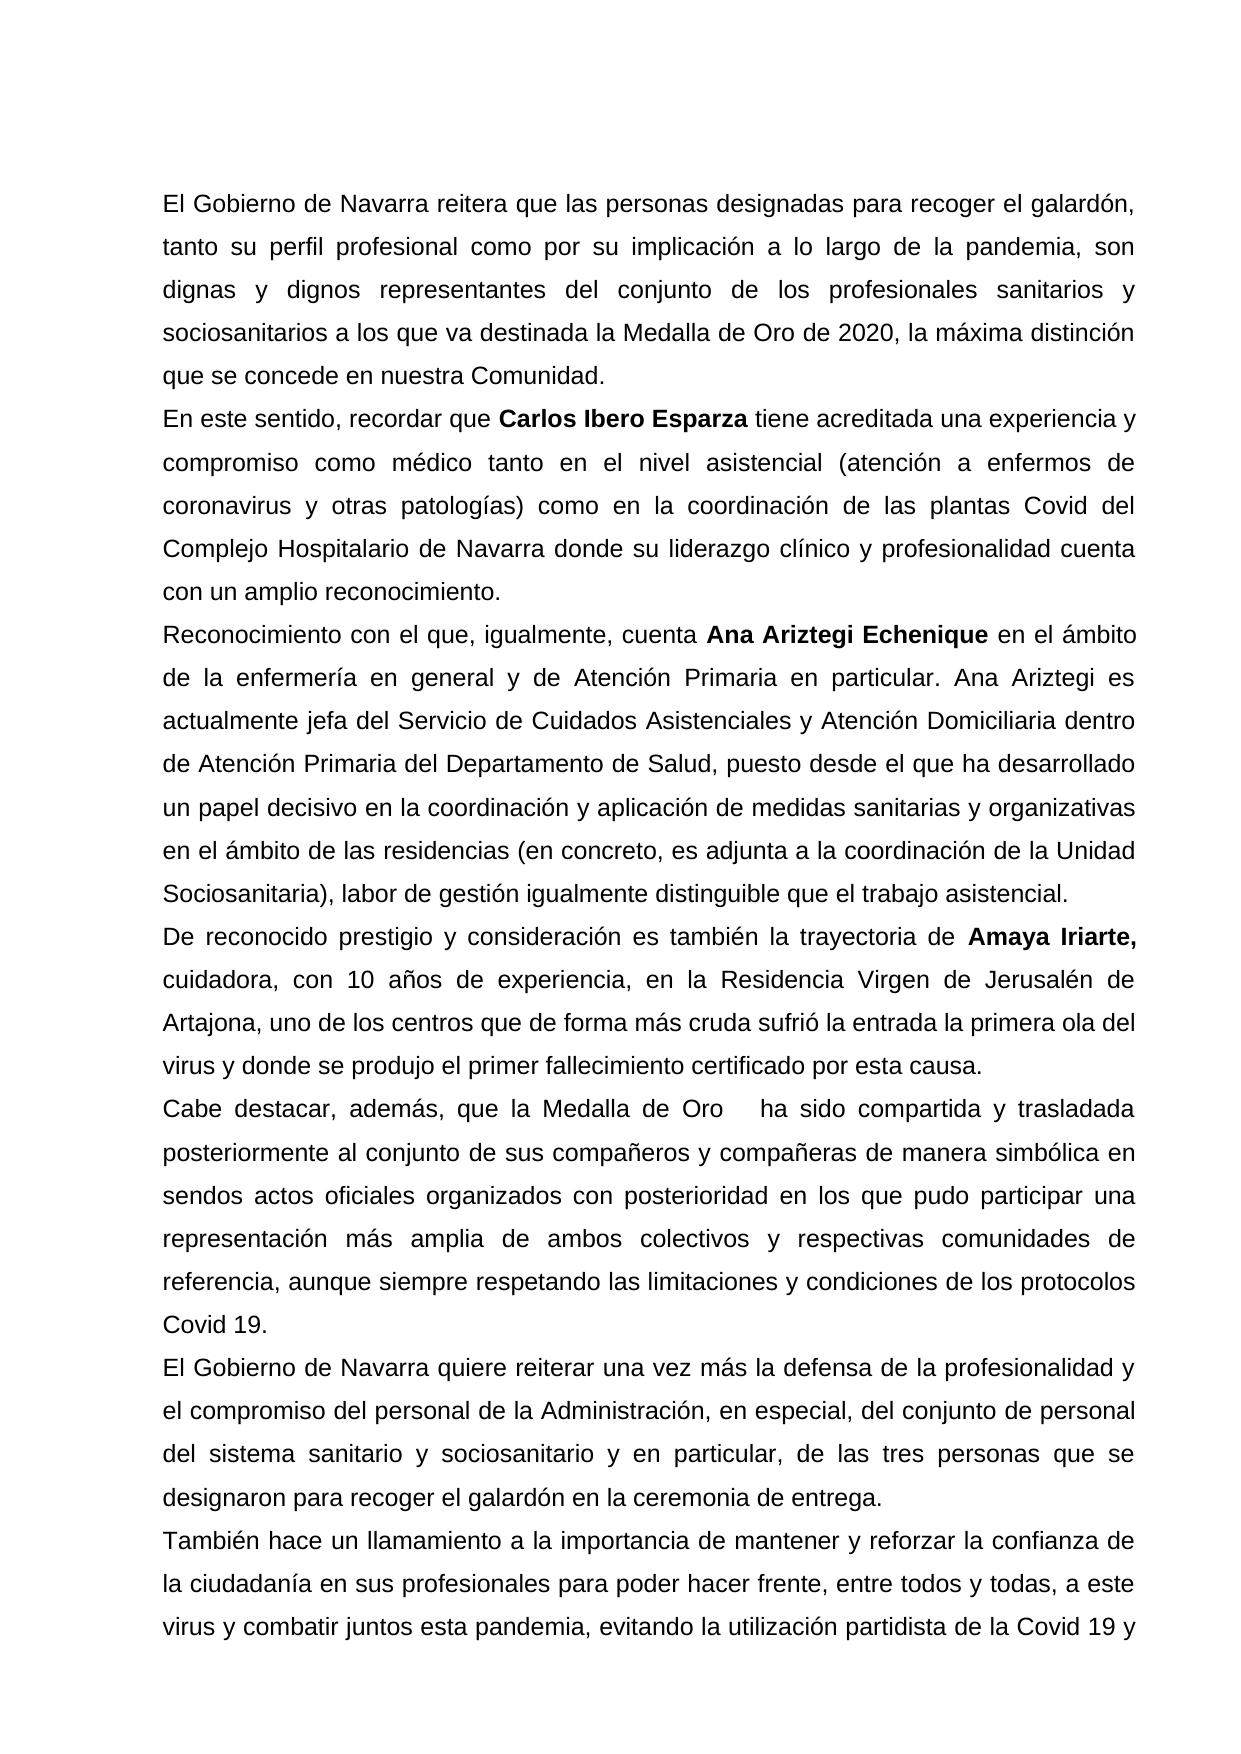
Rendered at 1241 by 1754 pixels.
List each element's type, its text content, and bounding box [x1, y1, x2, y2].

text Reconocimiento con el que, igualmente, cuenta Ana Ariztegi Echenique en el ámbito de la enfermería en general y de Atención Primaria en particular. Ana Ariztegi es actualmente jefa del Servicio de Cuidados Asistenciales y Atención Domiciliaria dentro de Atención Primaria del Departamento de Salud, puesto desde el que ha desarrollado un papel decisivo en la coordinación y aplicación de medidas sanitarias y organizativas en el ámbito de las residencias (en concreto, es adjunta a la coordinación de la Unidad Sociosanitaria), labor de gestión igualmente distinguible que el trabajo asistencial. [162, 620, 1137, 907]
text Cabe destacar, además, que la Medalla de Oro ha sido compartida y trasladada posteriormente al conjunto de sus compañeros y compañeras de manera simbólica en sendos actos oficiales organizados con posterioridad en los que pudo participar una representación más amplia de ambos colectivos y respectivas comunidades de referencia, aunque siempre respetando las limitaciones y condiciones de los protocolos Covid 19. [162, 1094, 1137, 1339]
text El Gobierno de Navarra quiere reiterar una vez más la defensa de la profesionalidad y el compromiso del personal de la Administración, en especial, del conjunto de personal del sistema sanitario y sociosanitario y en particular, de las tres personas que se designaron para recoger el galardón en la ceremonia de entrega. [162, 1353, 1137, 1511]
text En este sentido, recordar que Carlos Ibero Esparza tiene acreditada una experiencia y compromiso como médico tanto en el nivel asistencial (atención a enfermos de coronavirus y otras patologías) como en la coordinación de las plantas Covid del Complejo Hospitalario de Navarra donde su liderazgo clínico y profesionalidad cuenta con un amplio reconocimiento. [162, 404, 1137, 606]
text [162, 1526, 1137, 1641]
text De reconocido prestigio y consideración es también la trayectoria de Amaya Iriarte, cuidadora, con 10 años de experiencia, en la Residencia Virgen de Jerusalén de Artajona, uno de los centros que de forma más cruda sufrió la entrada la primera ola del virus y donde se produjo el primer fallecimiento certificado por esta causa. [162, 922, 1137, 1080]
text El Gobierno de Navarra reitera que las personas designadas para recoger el galardón, tanto su perfil profesional como por su implicación a lo largo de la pandemia, son dignas y dignos representantes del conjunto de los profesionales sanitarios y sociosanitarios a los que va destinada la Medalla de Oro de 2020, la máxima distinción que se concede en nuestra Comunidad. [162, 189, 1137, 390]
